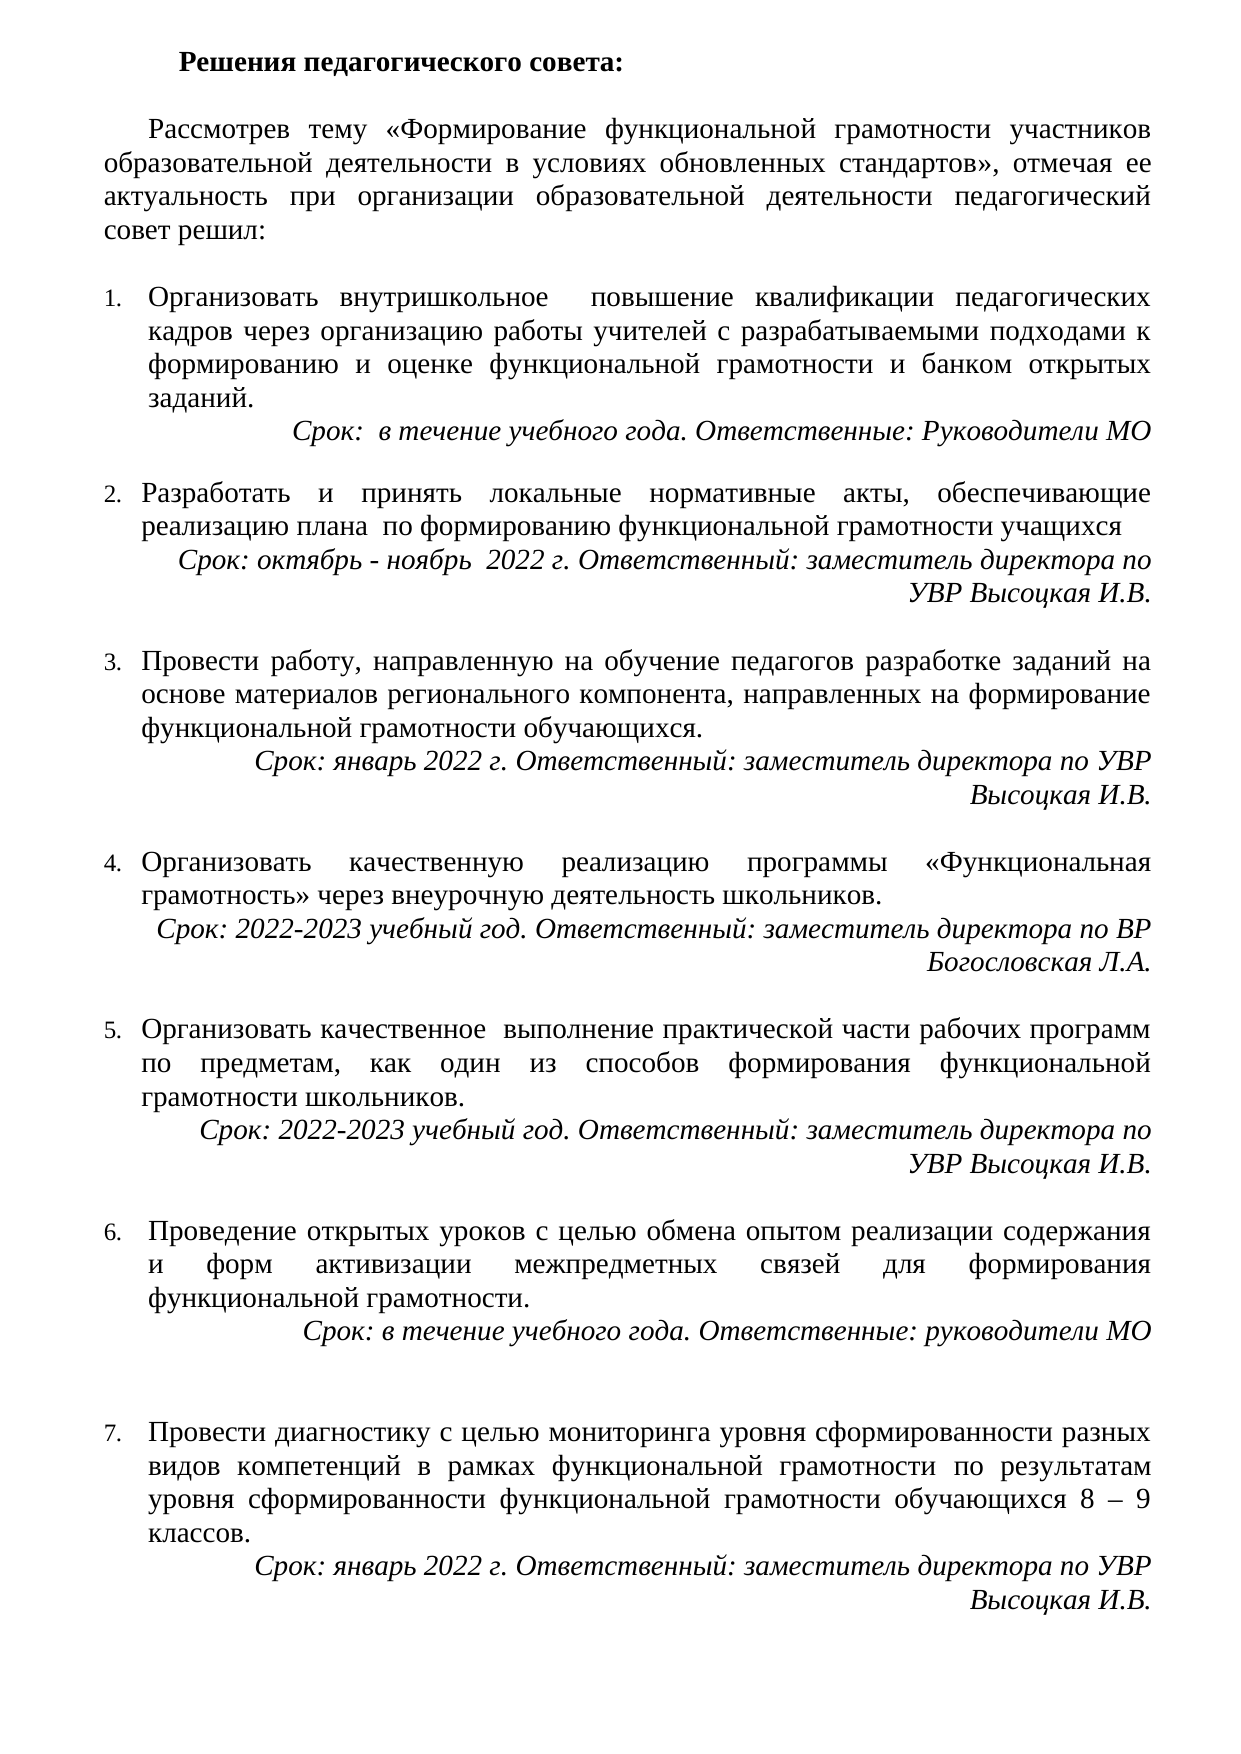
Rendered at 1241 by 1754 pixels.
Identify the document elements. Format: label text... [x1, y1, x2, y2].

list Срок: в течение учебного года. Ответственные: руководители МО [148, 1313, 1152, 1347]
list Провести работу, направленную на обучение педагогов разработке заданий на основе материалов регионального компонента, направленных на формирование функциональной грамотности обучающихся. [103, 643, 1152, 743]
text Срок: 2022-2023 учебный год. Ответственный: заместитель директора по ВР Богословская Л.А. [148, 911, 1152, 978]
list Рассмотрев тему «Формирование функциональной грамотности участников образовательной деятельности в условиях обновленных стандартов», отмечая ее актуальность при организации образовательной деятельности педагогический совет решил: [103, 111, 1152, 246]
list Разработать и принять локальные нормативные акты, обеспечивающие реализацию плана по формированию функциональной грамотности учащихся [103, 475, 1152, 542]
list Провести диагностику с целью мониторинга уровня сформированности разных видов компетенций в рамках функциональной грамотности по результатам уровня сформированности функциональной грамотности обучающихся 8 – 9 классов. [103, 1414, 1152, 1548]
text Срок: 2022-2023 учебный год. Ответственный: заместитель директора по УВР Высоцкая И.В. [141, 1112, 1152, 1179]
list Решения педагогического совета: [178, 44, 1152, 78]
list Срок: в течение учебного года. Ответственные: Руководители МО [148, 413, 1152, 447]
text Срок: октябрь - ноябрь 2022 г. Ответственный: заместитель директора по УВР Высоцкая И.В. [148, 542, 1152, 609]
list Проведение открытых уроков с целью обмена опытом реализации содержания и форм активизации межпредметных связей для формирования функциональной грамотности. [103, 1213, 1152, 1313]
list Срок: январь 2022 г. Ответственный: заместитель директора по УВР Высоцкая И.В. [148, 743, 1152, 810]
list Организовать качественное выполнение практической части рабочих программ по предметам, как один из способов формирования функциональной грамотности школьников. [103, 1012, 1152, 1112]
text Срок: январь 2022 г. Ответственный: заместитель директора по УВР Высоцкая И.В. [141, 1548, 1152, 1615]
list Организовать внутришкольное повышение квалификации педагогических кадров через организацию работы учителей с разрабатываемыми подходами к формированию и оценке функциональной грамотности и банком открытых заданий. [103, 279, 1152, 413]
list Организовать качественную реализацию программы «Функциональная грамотность» через внеурочную деятельность школьников. [103, 844, 1152, 911]
